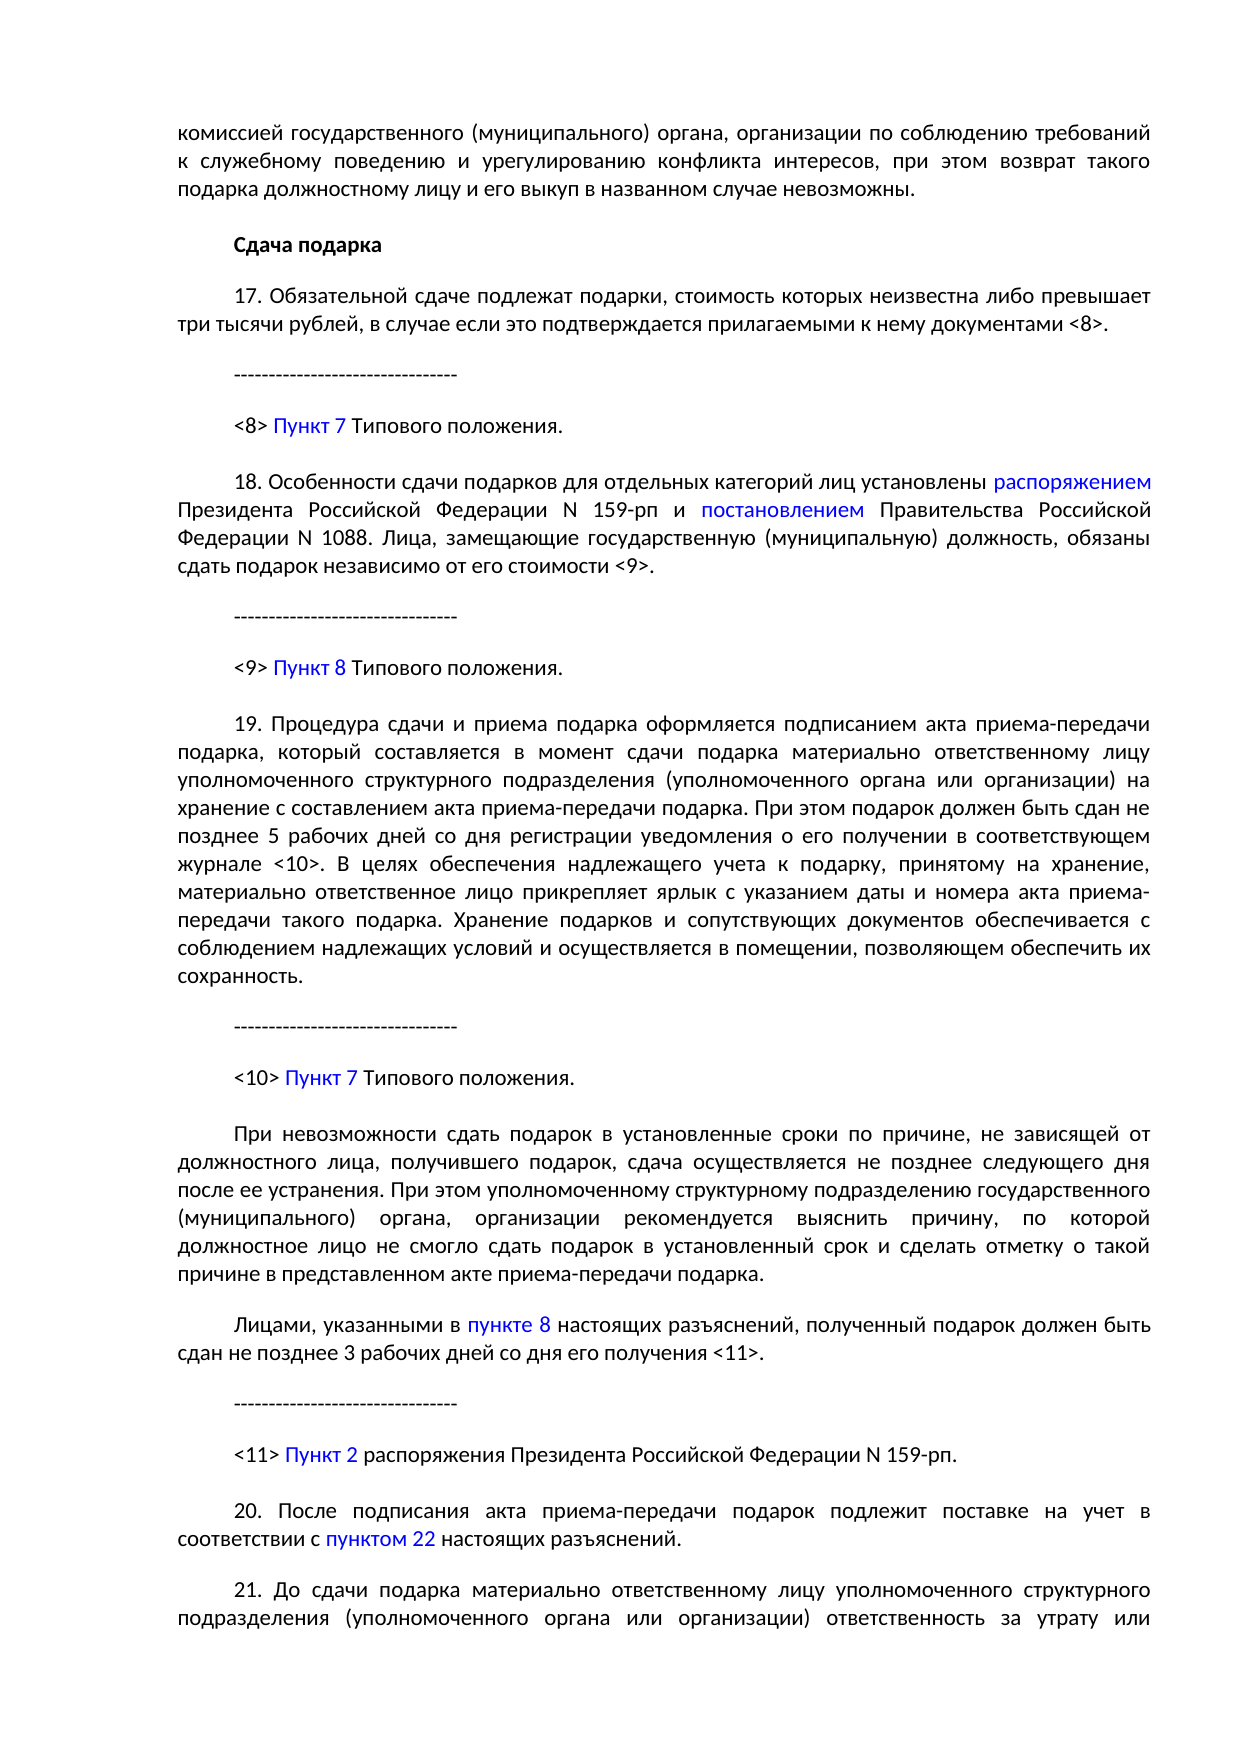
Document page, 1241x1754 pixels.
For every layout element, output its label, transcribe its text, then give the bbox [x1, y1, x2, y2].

text 17. Обязательной сдаче подлежат подарки, стоимость которых неизвестна либо превышает три тысячи рублей, в случае если это подтверждается прилагаемыми к нему документами <8>. [177, 281, 1152, 337]
text 20. После подписания акта приема-передачи подарок подлежит поставке на учет в соответствии с пунктом 22 настоящих разъяснений. [177, 1496, 1152, 1552]
text 19. Процедура сдачи и приема подарка оформляется подписанием акта приема-передачи подарка, который составляется в момент сдачи подарка материально ответственному лицу уполномоченного структурного подразделения (уполномоченного органа или организации) на хранение с составлением акта приема-передачи подарка. При этом подарок должен быть сдан не позднее 5 рабочих дней со дня регистрации уведомления о его получении в соответствующем журнале <10>. В целях обеспечения надлежащего учета к подарку, принятому на хранение, материально ответственное лицо прикрепляет ярлык с указанием даты и номера акта приема-передачи такого подарка. Хранение подарков и сопутствующих документов обеспечивается с соблюдением надлежащих условий и осуществляется в помещении, позволяющем обеспечить их сохранность. [177, 709, 1152, 989]
text <9> Пункт 8 Типового положения. [177, 653, 1152, 681]
title Сдача подарка [177, 230, 1152, 258]
text 18. Особенности сдачи подарков для отдельных категорий лиц установлены распоряжением Президента Российской Федерации N 159-рп и постановлением Правительства Российской Федерации N 1088. Лица, замещающие государственную (муниципальную) должность, обязаны сдать подарок независимо от его стоимости <9>. [177, 467, 1152, 579]
text <11> Пункт 2 распоряжения Президента Российской Федерации N 159-рп. [177, 1440, 1152, 1468]
text -------------------------------- [177, 1012, 1152, 1040]
text Лицами, указанными в пункте 8 настоящих разъяснений, полученный подарок должен быть сдан не позднее 3 рабочих дней со дня его получения <11>. [177, 1310, 1152, 1366]
text <10> Пункт 7 Типового положения. [177, 1063, 1152, 1091]
text -------------------------------- [177, 602, 1152, 630]
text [177, 1575, 1152, 1631]
text <8> Пункт 7 Типового положения. [177, 411, 1152, 439]
text При невозможности сдать подарок в установленные сроки по причине, не зависящей от должностного лица, получившего подарок, сдача осуществляется не позднее следующего дня после ее устранения. При этом уполномоченному структурному подразделению государственного (муниципального) органа, организации рекомендуется выяснить причину, по которой должностное лицо не смогло сдать подарок в установленный срок и сделать отметку о такой причине в представленном акте приема-передачи подарка. [177, 1119, 1152, 1287]
text -------------------------------- [177, 1389, 1152, 1417]
text -------------------------------- [177, 360, 1152, 388]
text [177, 118, 1152, 202]
